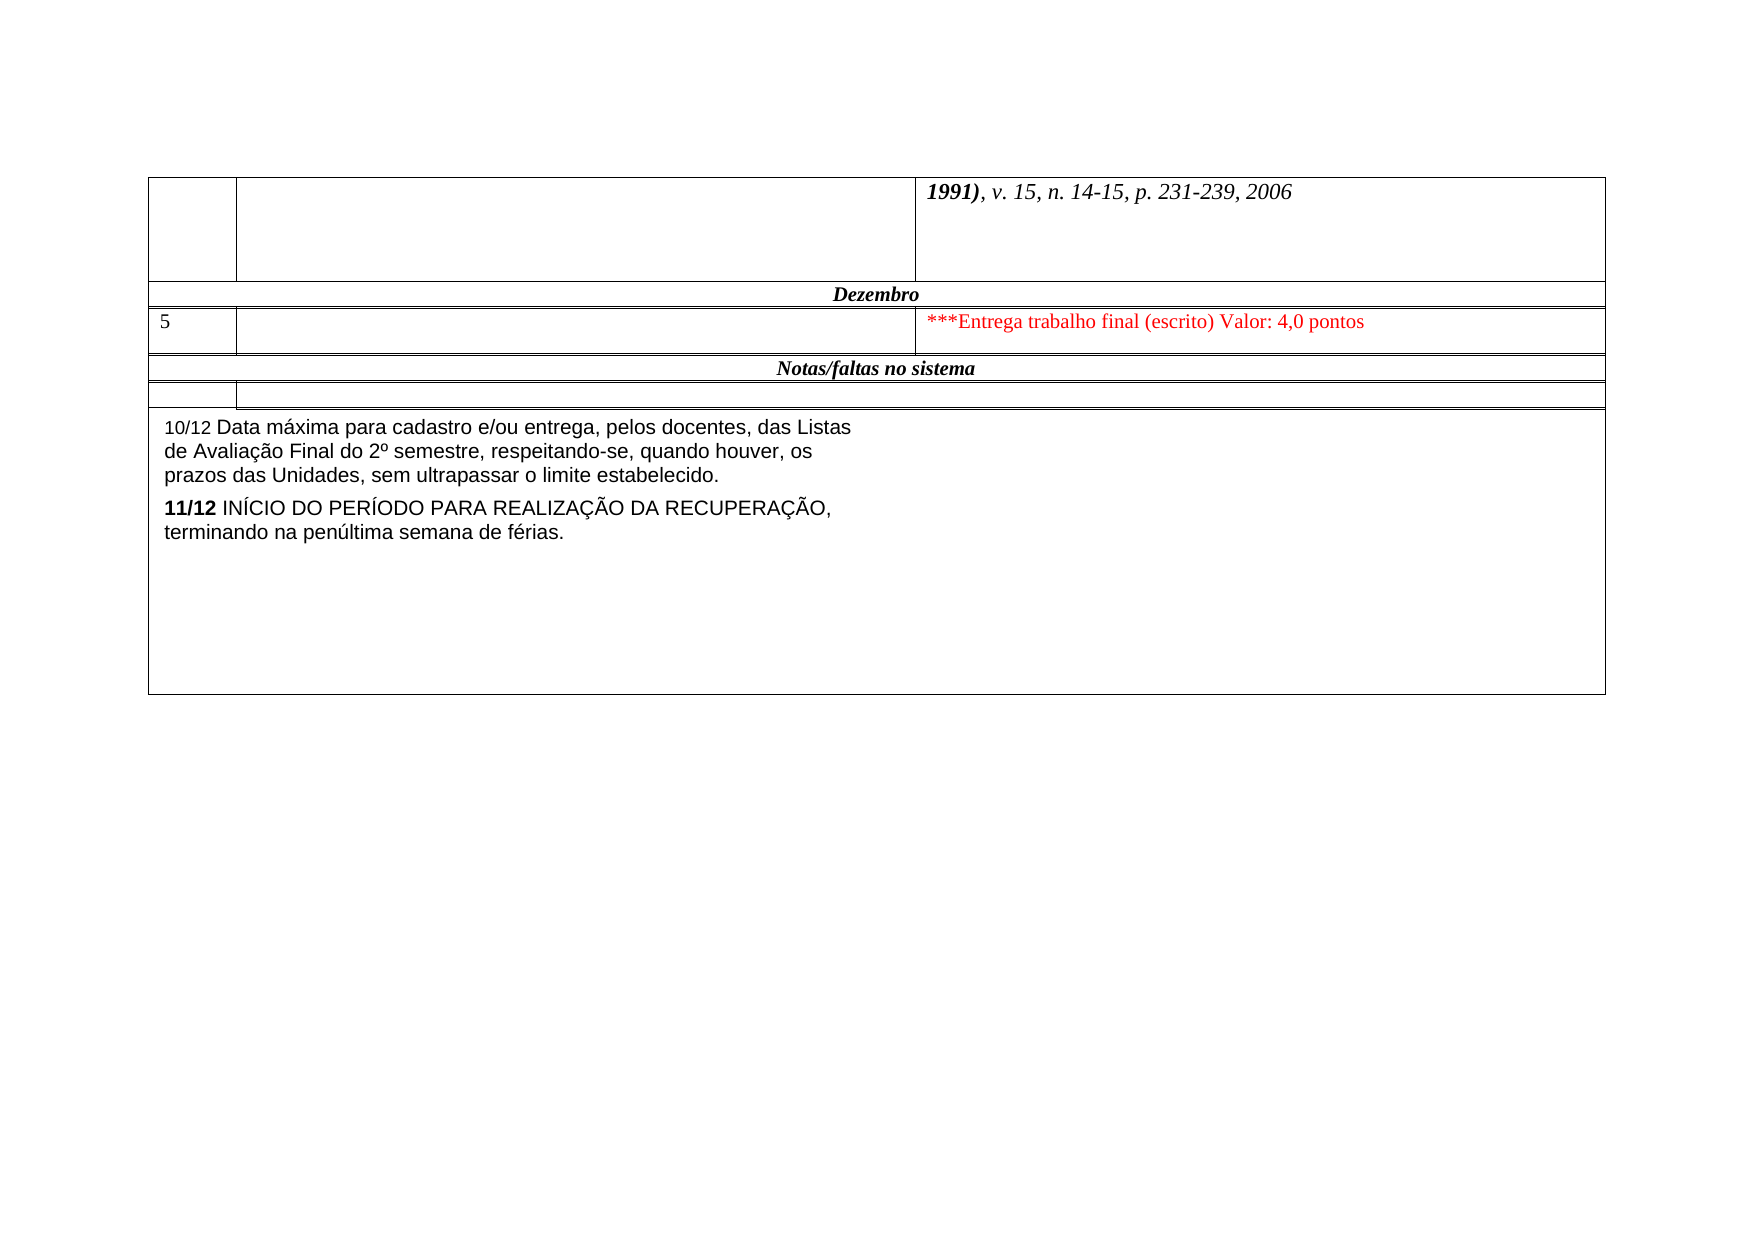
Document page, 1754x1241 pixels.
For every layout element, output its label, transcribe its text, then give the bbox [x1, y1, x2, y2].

table_cell 28 [149, 178, 236, 281]
table_cell Notas/faltas no sistema [149, 356, 1605, 380]
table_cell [237, 178, 915, 281]
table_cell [916, 178, 1605, 281]
table_cell [149, 408, 1605, 694]
table_cell Dezembro [149, 282, 1605, 306]
table_cell [149, 383, 236, 407]
table_cell [237, 309, 915, 353]
table_cell 5 [149, 309, 236, 353]
table_cell ***Entrega trabalho final (escrito) Valor: 4,0 pontos [916, 309, 1605, 353]
table_cell [237, 383, 1605, 407]
